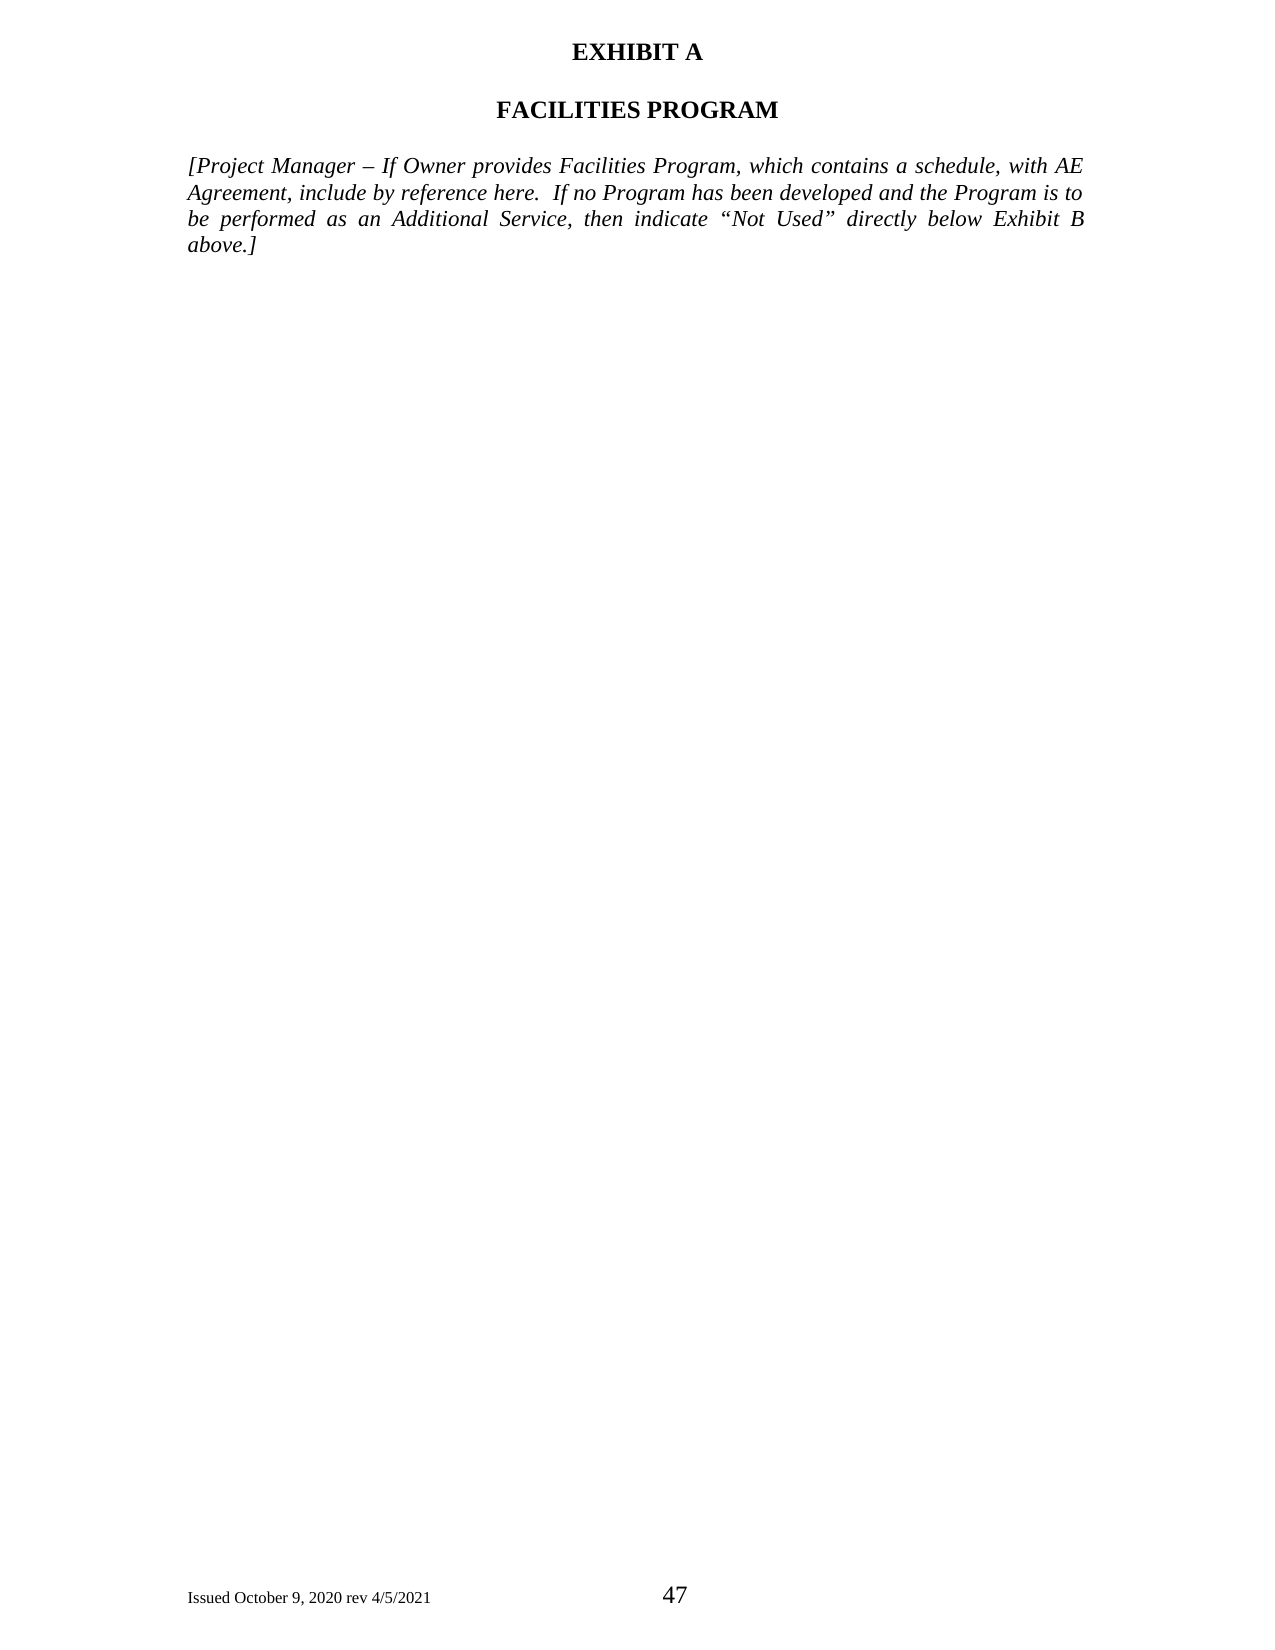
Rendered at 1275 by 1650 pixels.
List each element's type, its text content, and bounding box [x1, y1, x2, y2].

text FACILITIES PROGRAM [187, 95, 1087, 124]
text EXHIBIT A [187, 37, 1087, 66]
text [Project Manager – If Owner provides Facilities Program, which contains a schedule, with AE Agreement, include by reference here. If no Program has been developed and the Program is to be performed as an Additional Service, then indicate “Not Used” directly below Exhibit B above.] [187, 152, 1087, 258]
